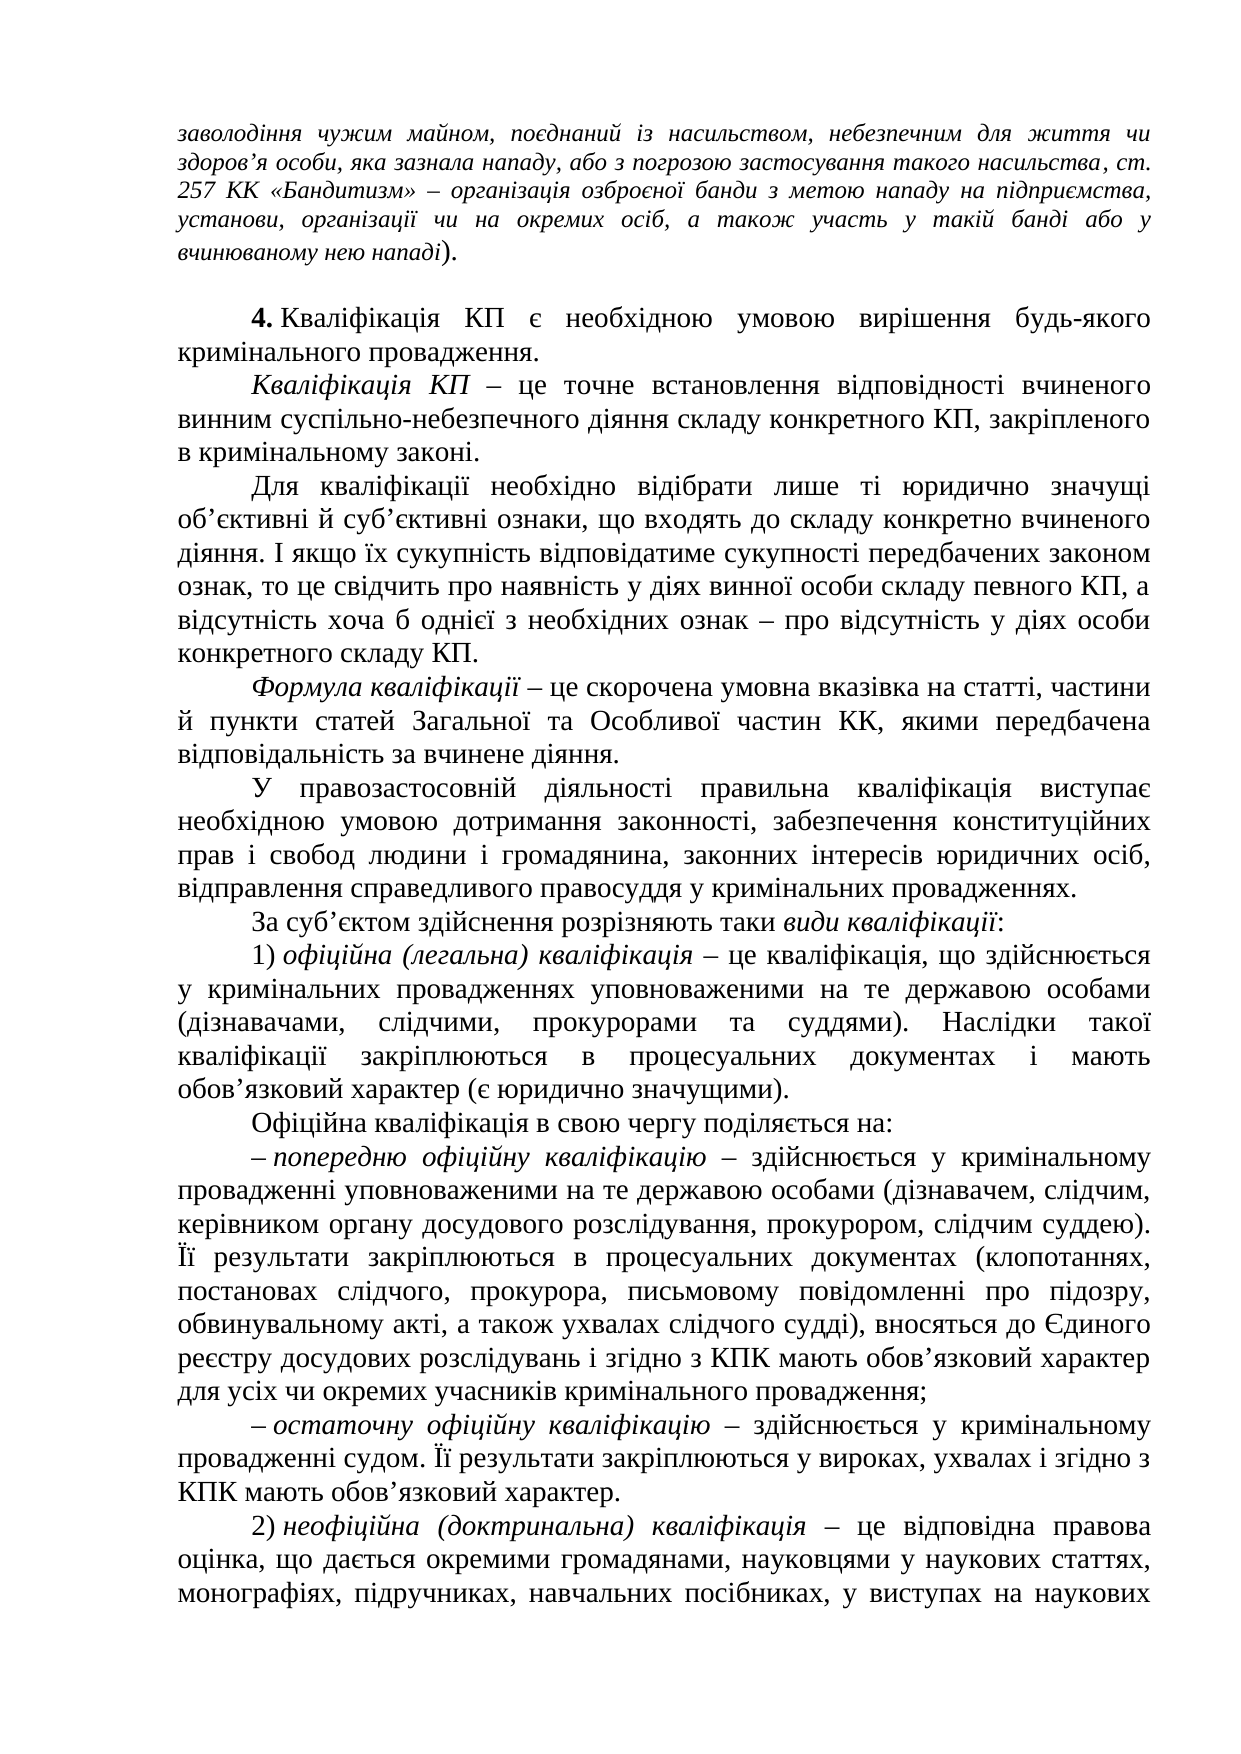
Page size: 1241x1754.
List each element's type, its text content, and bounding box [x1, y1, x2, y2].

text 4. Кваліфікація КП є необхідною умовою вирішення будь-якого кримінального провадження. [177, 300, 1152, 367]
text – остаточну офіційну кваліфікацію – здійснюється у кримінальному провадженні судом. Її результати закріплюються у вироках, ухвалах і згідно з КПК мають обов’язковий характер. [177, 1407, 1152, 1508]
text Офіційна кваліфікація в свою чергу поділяється на: [177, 1105, 1152, 1139]
text Кваліфікація КП – це точне встановлення відповідності вчиненого винним суспільно-небезпечного діяння складу конкретного КП, закріпленого в кримінальному законі. [177, 367, 1152, 468]
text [177, 1508, 1152, 1608]
text У правозастосовній діяльності правильна кваліфікація виступає необхідною умовою дотримання законності, забезпечення конституційних прав і свобод людини і громадянина, законних інтересів юридичних осіб, відправлення справедливого правосуддя у кримінальних провадженнях. [177, 770, 1152, 904]
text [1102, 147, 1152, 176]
text 1) офіційна (легальна) кваліфікація – це кваліфікація, що здійснюється у кримінальних провадженнях уповноваженими на те державою особами (дізнавачами, слідчими, прокурорами та суддями). Наслідки такої кваліфікації закріплюються в процесуальних документах і мають обов’язковий характер (є юридично значущими). [177, 937, 1152, 1105]
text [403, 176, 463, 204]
text – попередню офіційну кваліфікацію – здійснюється у кримінальному провадженні уповноваженими на те державою особами (дізнавачем, слідчим, керівником органу досудового розслідування, прокурором, слідчим суддею). Її результати закріплюються в процесуальних документах (клопотаннях, постановах слідчого, прокурора, письмовому повідомленні про підозру, обвинувальному акті, а також ухвалах слідчого судді), вносяться до Єдиного реєстру досудових розслідувань і згідно з КПК мають обов’язковий характер для усіх чи окремих учасників кримінального провадження; [177, 1139, 1152, 1407]
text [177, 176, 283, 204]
text Формула кваліфікації – це скорочена умовна вказівка на статті, частини й пункти статей Загальної та Особливої частин КК, якими передбачена відповідальність за вчинене діяння. [177, 669, 1152, 770]
text Для кваліфікації необхідно відібрати лише ті юридично значущі об’єктивні й суб’єктивні ознаки, що входять до складу конкретно вчиненого діяння. І якщо їх сукупність відповідатиме сукупності передбачених законом ознак, то це свідчить про наявність у діях винної особи складу певного КП, а відсутність хоча б однієї з необхідних ознак – про відсутність у діях особи конкретного складу КП. [177, 468, 1152, 669]
text За суб’єктом здійснення розрізняють таки види кваліфікації: [177, 904, 1152, 937]
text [177, 233, 1152, 267]
